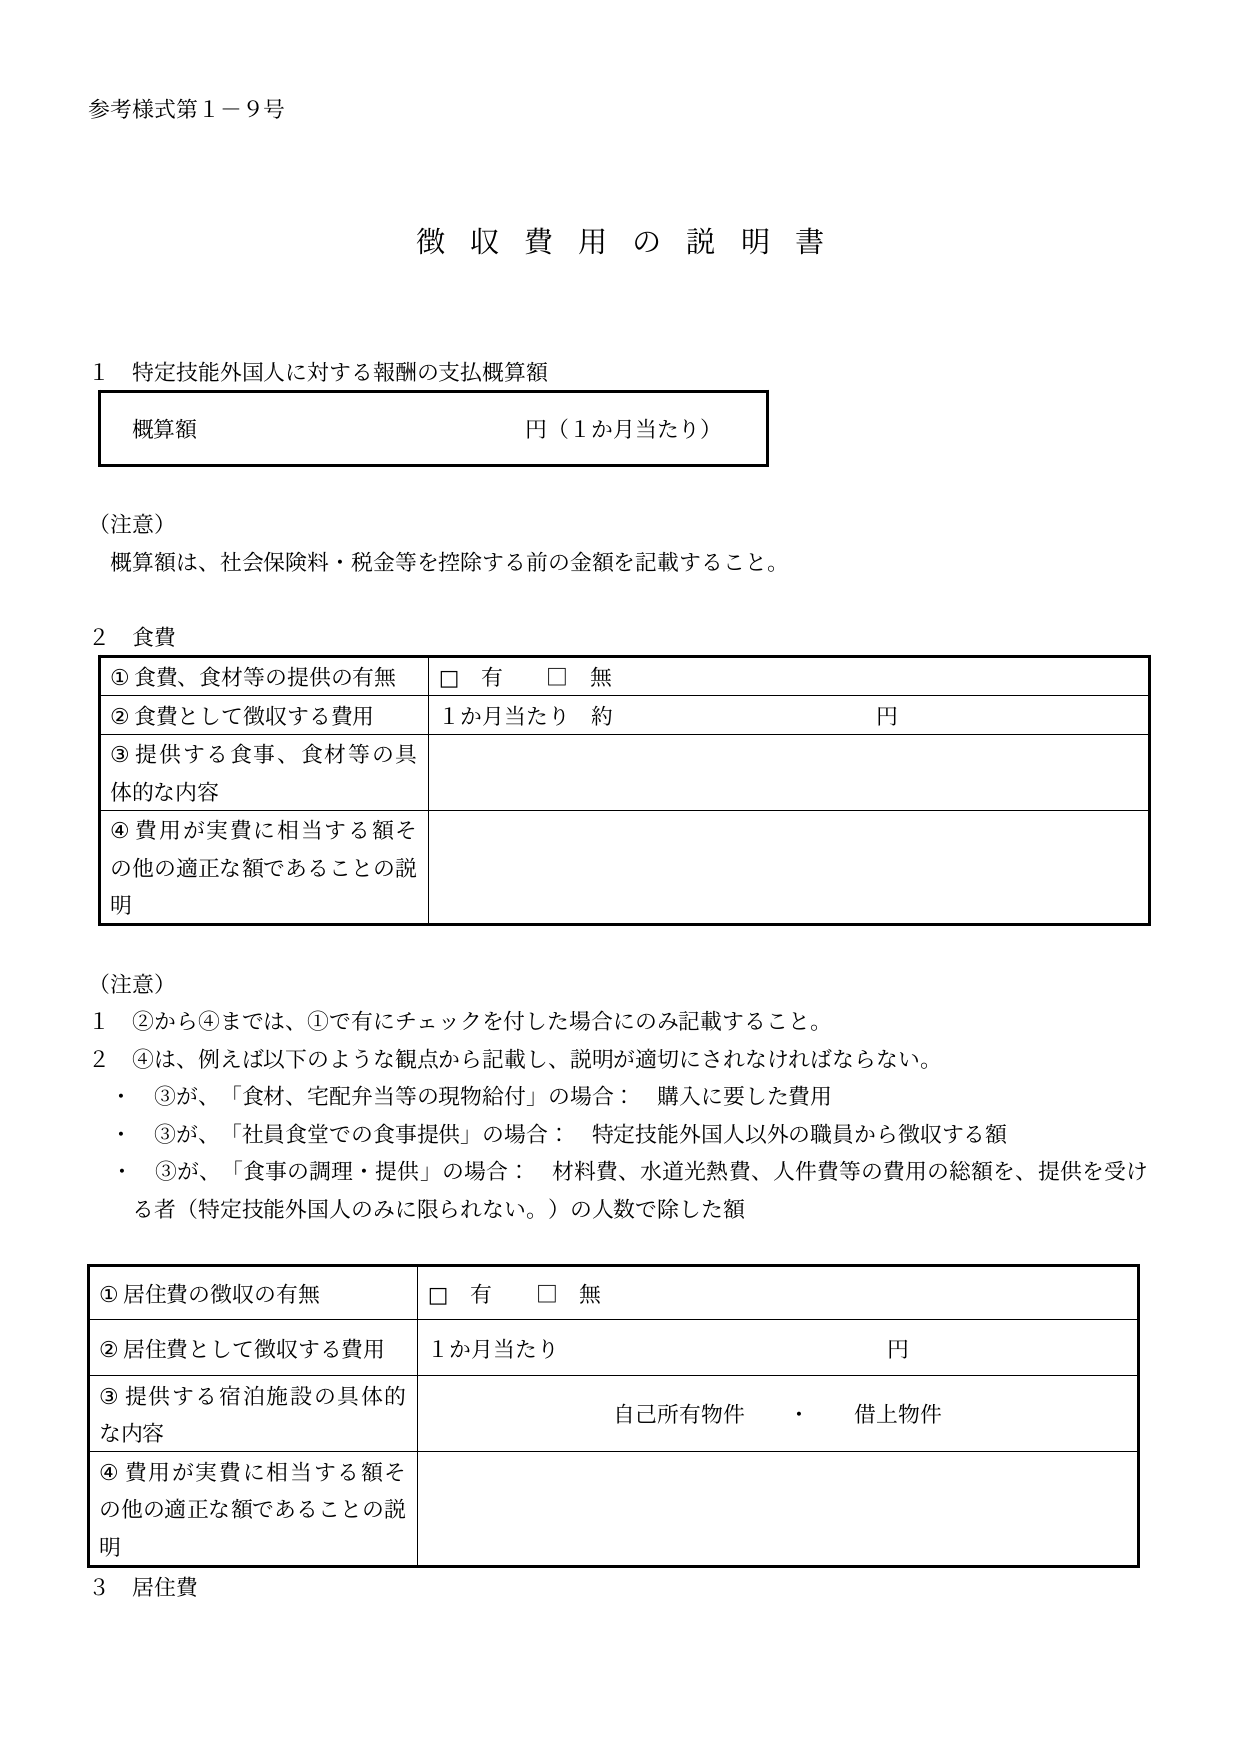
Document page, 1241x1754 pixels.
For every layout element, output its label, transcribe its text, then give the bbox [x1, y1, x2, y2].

table_cell ④費用が実費に相当する額その他の適正な額であることの説明 [90, 1452, 417, 1564]
table_cell ②食費として徴収する費用 [101, 696, 428, 734]
text （注意） [89, 504, 1152, 542]
table_header □ 有 □ 無 [418, 1267, 1137, 1319]
text 概算額は、社会保険料・税金等を控除する前の金額を記載すること。 [89, 542, 1152, 579]
text １ ②から④までは、①で有にチェックを付した場合にのみ記載すること。 [89, 1001, 1152, 1039]
table_cell ③提供する宿泊施設の具体的な内容 [90, 1376, 417, 1451]
table_cell １か月当たり 円 [418, 1320, 1137, 1375]
table_cell [418, 1452, 1137, 1564]
table_header ①食費、食材等の提供の有無 [101, 658, 428, 695]
text １ 特定技能外国人に対する報酬の支払概算額 [89, 352, 1152, 389]
text ・ ③が、「食事の調理・提供」の場合： 材料費、水道光熱費、人件費等の費用の総額を、提供を受ける者（特定技能外国人のみに限られない。）の人数で除した額 [89, 1151, 1152, 1226]
text ・ ③が、「食材、宅配弁当等の現物給付」の場合： 購入に要した費用 [89, 1076, 1152, 1114]
text ２ ④は、例えば以下のような観点から記載し、説明が適切にされなければならない。 [89, 1039, 1152, 1076]
text 徴収費用の説明書 [89, 202, 1152, 277]
table_header □ 有 □ 無 [429, 658, 1148, 695]
table_cell ④費用が実費に相当する額その他の適正な額であることの説明 [101, 811, 428, 923]
table_header ①居住費の徴収の有無 [90, 1267, 417, 1319]
table_cell [429, 811, 1148, 923]
table_cell [429, 735, 1148, 810]
table_cell ②居住費として徴収する費用 [90, 1320, 417, 1375]
text ２ 食費 [89, 617, 1152, 654]
table_cell 自己所有物件 ・ 借上物件 [418, 1376, 1137, 1451]
text ３ 居住費 [89, 1568, 1152, 1605]
table_cell ③提供する食事、食材等の具体的な内容 [101, 735, 428, 810]
text （注意） [89, 964, 1152, 1001]
text ・ ③が、「社員食堂での食事提供」の場合： 特定技能外国人以外の職員から徴収する額 [89, 1114, 1152, 1151]
table_header 概算額 円（１か月当たり） [101, 393, 766, 464]
table_cell １か月当たり 約 円 [429, 696, 1148, 734]
text 参考様式第１－９号 [89, 89, 1152, 127]
